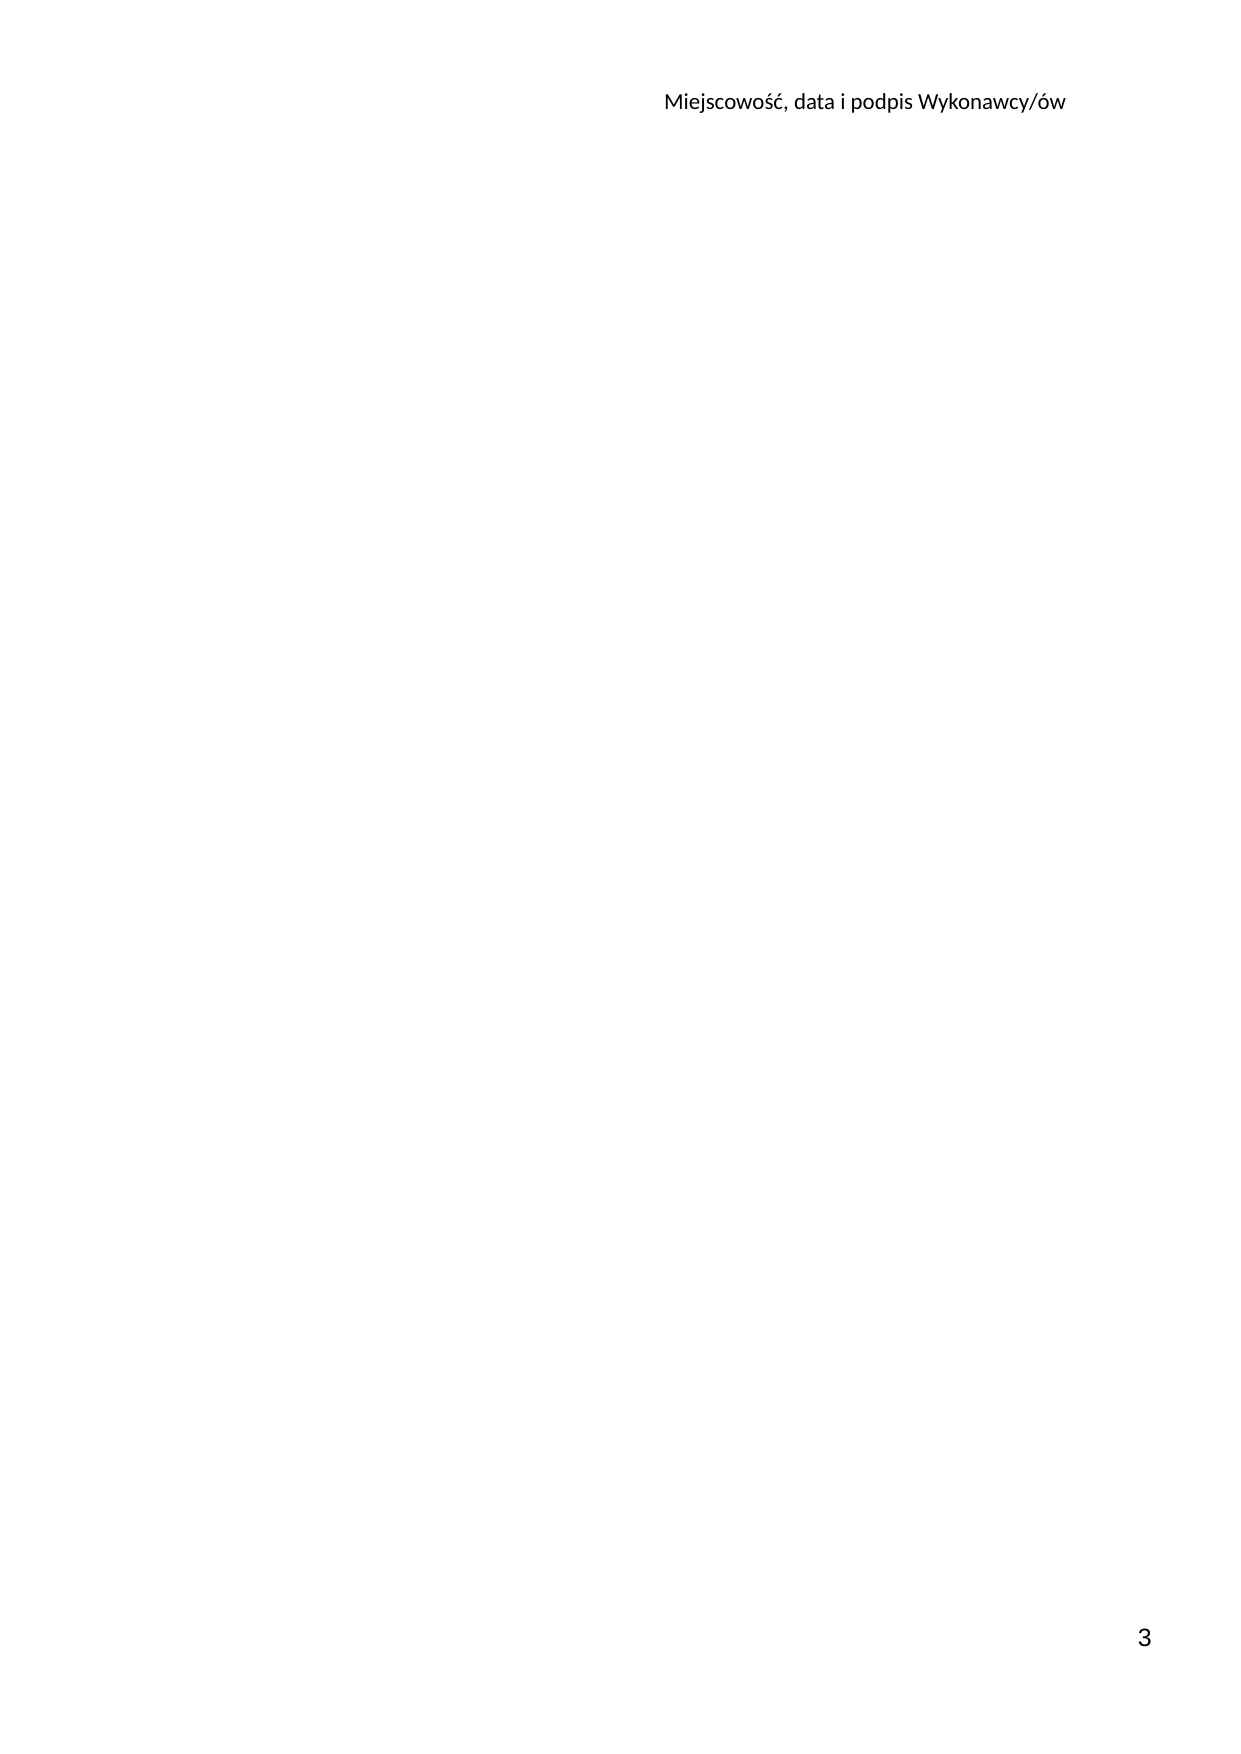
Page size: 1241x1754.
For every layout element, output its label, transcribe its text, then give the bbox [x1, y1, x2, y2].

text Miejscowość, data i podpis Wykonawcy/ów [664, 87, 1152, 115]
